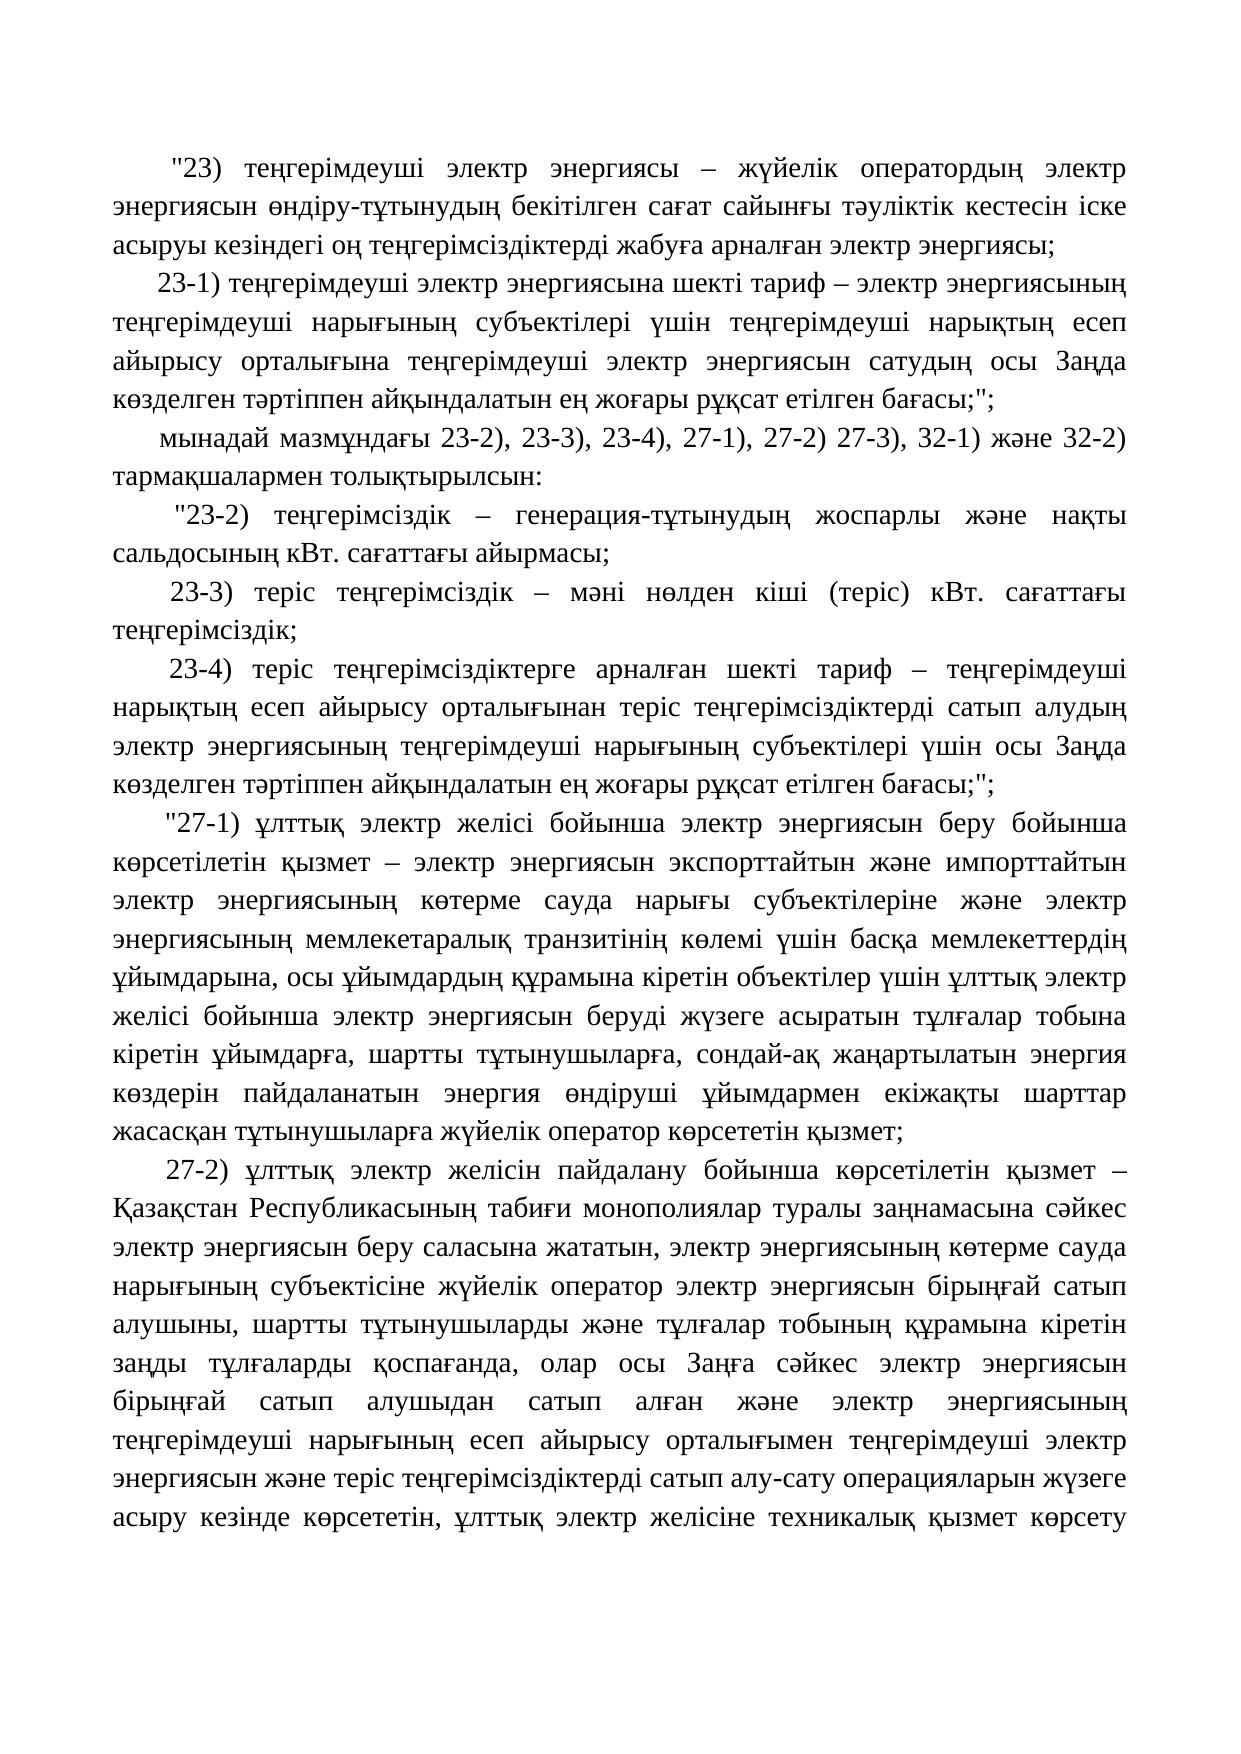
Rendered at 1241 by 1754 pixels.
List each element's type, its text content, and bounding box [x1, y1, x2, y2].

text 23-3) теріс теңгерімсіздік – мәні нөлден кіші (теріс) кВт. сағаттағы теңгерімсіздік; [112, 574, 1128, 646]
text "23) теңгерімдеуші электр энергиясы – жүйелік оператордың электр энергиясын өндіру-тұтынудың бекітілген сағат сайынғы тәуліктік кестесін іске асыруы кезіндегі оң теңгерімсіздіктерді жабуға арналған электр энергиясы; [112, 150, 1128, 261]
text мынадай мазмұндағы 23-2), 23-3), 23-4), 27-1), 27-2) 27-3), 32-1) және 32-2) тармақшалармен толықтырылсын: [112, 420, 1128, 492]
text "23-2) теңгерімсіздік – генерация-тұтынудың жоспарлы және нақты сальдосының кВт. сағаттағы айырмасы; [112, 497, 1128, 569]
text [112, 1152, 1128, 1532]
text 23-1) теңгерімдеуші электр энергиясына шекті тариф – электр энергиясының теңгерімдеуші нарығының субъектілері үшін теңгерімдеуші нарықтың есеп айырысу орталығына теңгерімдеуші электр энергиясын сатудың осы Заңда көзделген тәртіппен айқындалатын ең жоғары рұқсат етілген бағасы;"; [112, 266, 1128, 415]
text 23-4) теріс теңгерімсіздіктерге арналған шекті тариф – теңгерімдеуші нарықтың есеп айырысу орталығынан теріс теңгерімсіздіктерді сатып алудың электр энергиясының теңгерімдеуші нарығының субъектілері үшін осы Заңда көзделген тәртіппен айқындалатын ең жоғары рұқсат етілген бағасы;"; [112, 651, 1128, 800]
text "27-1) ұлттық электр желісі бойынша электр энергиясын беру бойынша көрсетілетін қызмет – электр энергиясын экспорттайтын және импорттайтын электр энергиясының көтерме сауда нарығы субъектілеріне және электр энергиясының мемлекетаралық транзитінің көлемі үшін басқа мемлекеттердің ұйымдарына, осы ұйымдардың құрамына кіретін объектілер үшін ұлттық электр желісі бойынша электр энергиясын беруді жүзеге асыратын тұлғалар тобына кіретін ұйымдарға, шартты тұтынушыларға, сондай-ақ жаңартылатын энергия көздерін пайдаланатын энергия өндіруші ұйымдармен екіжақты шарттар жасасқан тұтынушыларға жүйелік оператор көрсететін қызмет; [112, 805, 1128, 1147]
